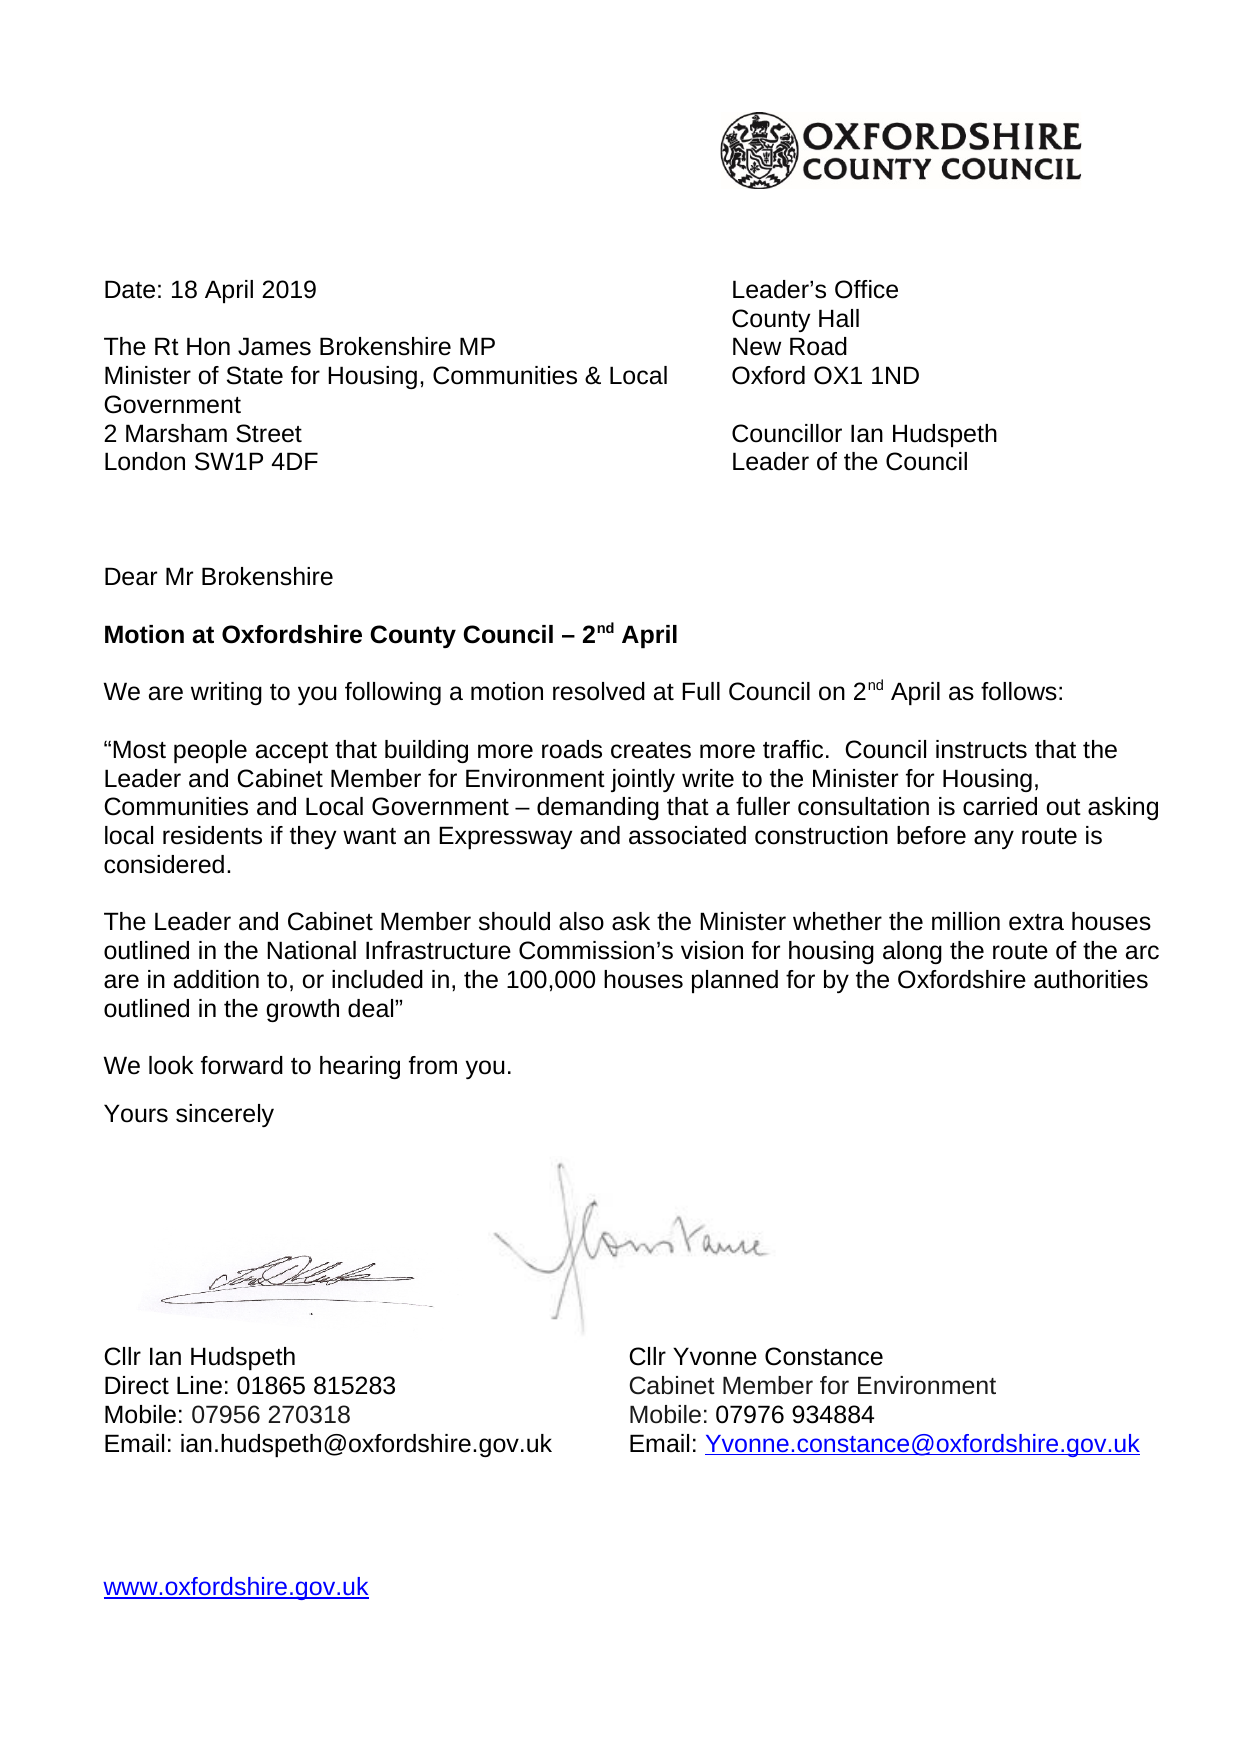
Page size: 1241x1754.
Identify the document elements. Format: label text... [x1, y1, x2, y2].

text We look forward to hearing from you. [103, 1051, 1187, 1080]
text Direct Line: 01865 815283 Cabinet Member for Environment [103, 1371, 1187, 1400]
text Email: ian.hudspeth@oxfordshire.gov.uk Email: Yvonne.constance@oxfordshire.gov.uk [103, 1429, 1187, 1457]
table_header Date: 18 April 2019 The Rt Hon James Brokenshire MP Minister of State for Housing, Communities & Local Government 2 Marsham Street London SW1P 4DF [103, 217, 720, 533]
text Dear Mr Brokenshire [103, 562, 1187, 591]
picture [487, 1156, 779, 1343]
text Cllr Ian Hudspeth Cllr Yvonne Constance [103, 1342, 1187, 1371]
text We are writing to you following a motion resolved at Full Council on 2nd April as follows: [103, 677, 1187, 706]
text “Most people accept that building more roads creates more traffic. Council instructs that the Leader and Cabinet Member for Environment jointly write to the Minister for Housing, Communities and Local Government – demanding that a fuller consultation is carried out asking local residents if they want an Expressway and associated construction before any route is considered. [103, 735, 1187, 878]
picture [720, 112, 1082, 189]
table_header Leader’s Office County Hall New Road Oxford OX1 1ND Councillor Ian Hudspeth Leader of the Council [720, 217, 1101, 533]
text Mobile: 07956 270318 Mobile: 07976 934884 [103, 1400, 1187, 1429]
text Yours sincerely [103, 1099, 1187, 1128]
text The Leader and Cabinet Member should also ask the Minister whether the million extra houses outlined in the National Infrastructure Commission’s vision for housing along the route of the arc are in addition to, or included in, the 100,000 houses planned for by the Oxfordshire authorities outlined in the growth deal” [103, 907, 1187, 1022]
text www.oxfordshire.gov.uk [103, 1572, 1187, 1601]
text Motion at Oxfordshire County Council – 2nd April [103, 620, 1187, 648]
